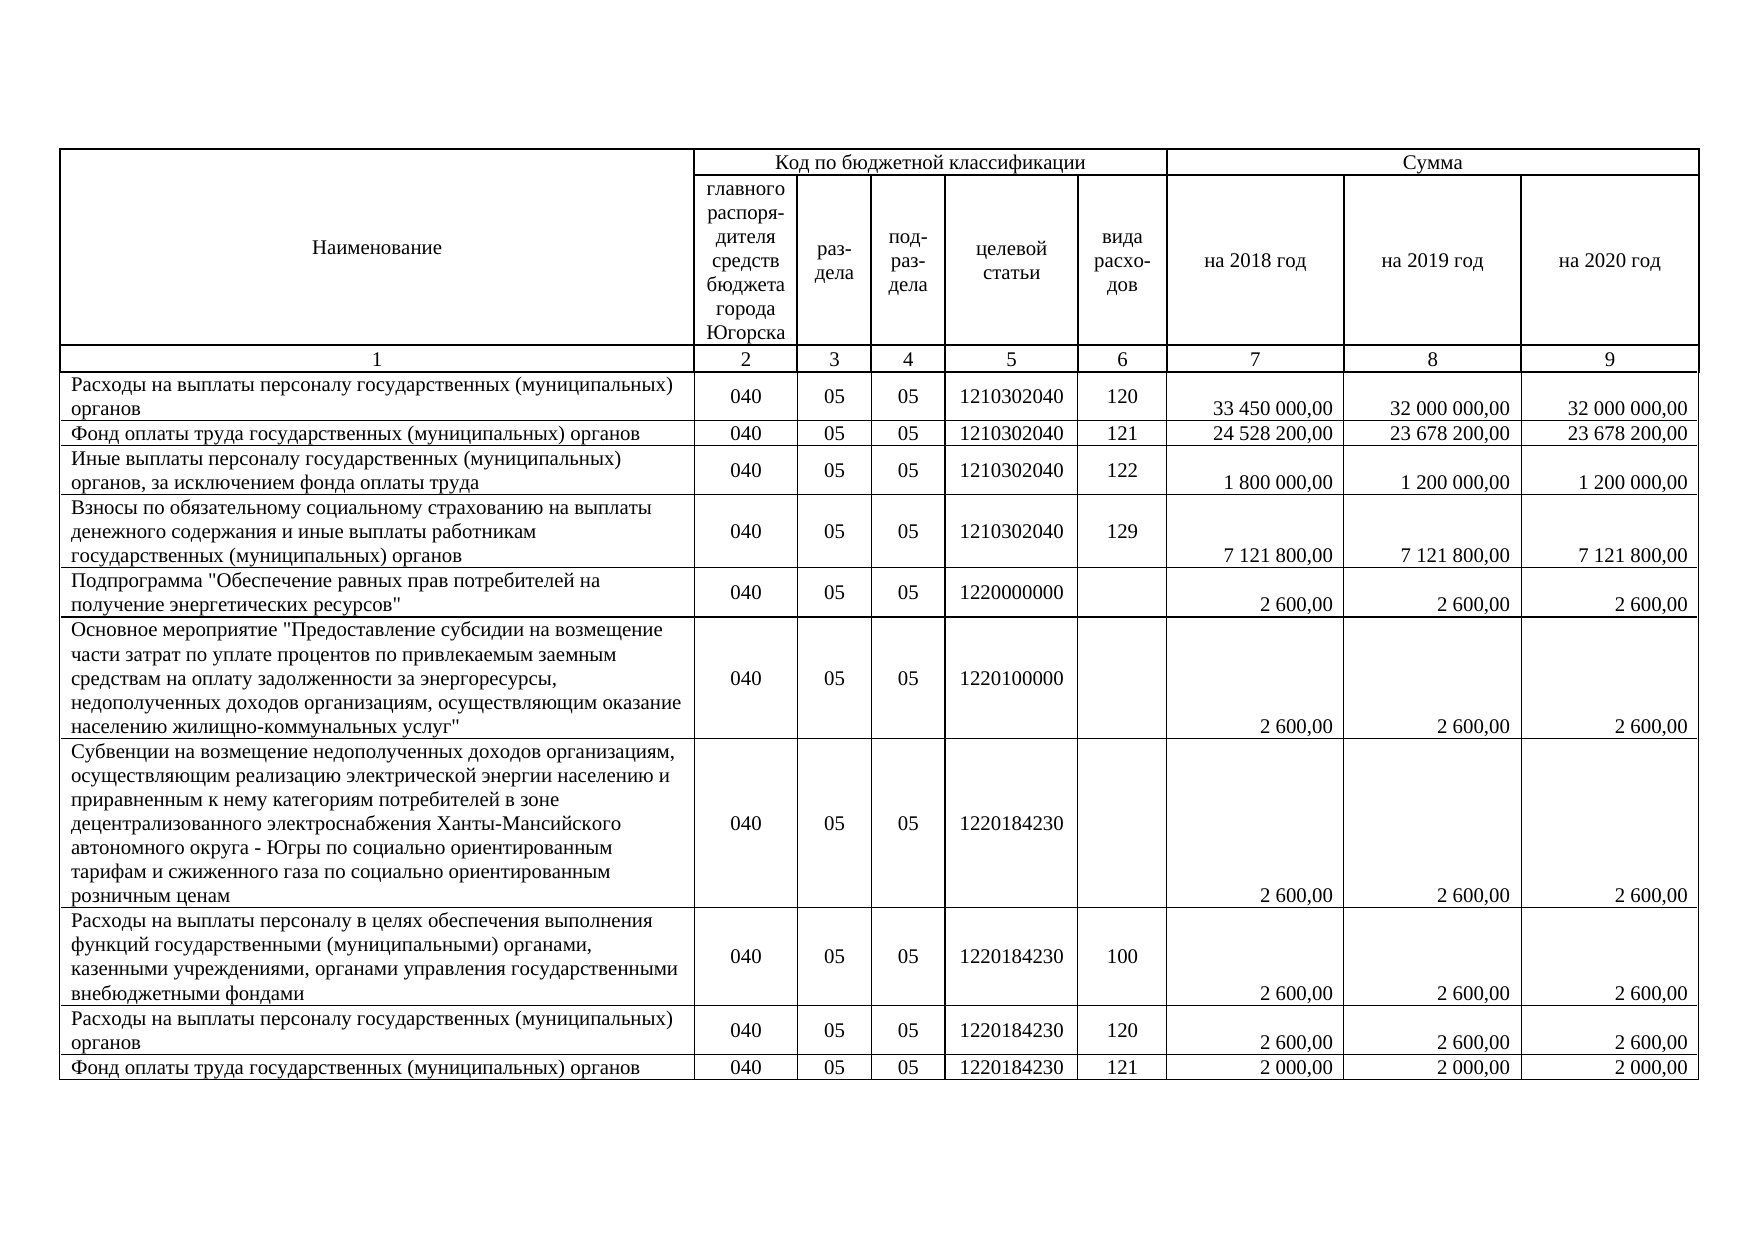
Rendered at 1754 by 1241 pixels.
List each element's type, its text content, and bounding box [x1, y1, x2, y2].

table_cell главного распоря-дителя средств бюджета города Югорска [695, 176, 796, 344]
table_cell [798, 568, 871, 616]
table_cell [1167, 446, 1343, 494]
table_cell целевой статьи [946, 176, 1077, 344]
table_cell 1 [61, 346, 693, 371]
table_cell 8 [1345, 346, 1520, 371]
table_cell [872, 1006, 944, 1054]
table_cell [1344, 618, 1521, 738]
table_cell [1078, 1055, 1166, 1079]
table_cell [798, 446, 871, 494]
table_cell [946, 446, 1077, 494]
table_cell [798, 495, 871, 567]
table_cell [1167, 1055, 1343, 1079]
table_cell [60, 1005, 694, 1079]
table_cell 6 [1079, 346, 1166, 371]
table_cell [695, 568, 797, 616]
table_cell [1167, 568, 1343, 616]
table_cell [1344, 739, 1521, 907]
table_header Наименование [61, 150, 693, 344]
table_header Код по бюджетной классификации [695, 150, 1166, 174]
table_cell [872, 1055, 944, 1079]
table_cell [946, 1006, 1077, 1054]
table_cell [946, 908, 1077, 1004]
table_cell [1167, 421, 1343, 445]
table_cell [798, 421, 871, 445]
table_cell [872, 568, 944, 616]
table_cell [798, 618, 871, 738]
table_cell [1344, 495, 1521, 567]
table_cell 7 [1168, 346, 1343, 371]
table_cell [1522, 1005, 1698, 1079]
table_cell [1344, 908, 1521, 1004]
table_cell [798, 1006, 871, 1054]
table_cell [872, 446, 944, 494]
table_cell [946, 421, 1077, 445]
table_cell 4 [872, 346, 944, 371]
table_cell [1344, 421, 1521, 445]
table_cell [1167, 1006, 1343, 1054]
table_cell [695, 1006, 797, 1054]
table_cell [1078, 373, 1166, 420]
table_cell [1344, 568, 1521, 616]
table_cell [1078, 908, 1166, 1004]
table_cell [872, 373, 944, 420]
table_cell на 2020 год [1522, 176, 1698, 344]
table_cell вида расхо-дов [1079, 176, 1166, 344]
table_cell под-раз-дела [872, 176, 944, 344]
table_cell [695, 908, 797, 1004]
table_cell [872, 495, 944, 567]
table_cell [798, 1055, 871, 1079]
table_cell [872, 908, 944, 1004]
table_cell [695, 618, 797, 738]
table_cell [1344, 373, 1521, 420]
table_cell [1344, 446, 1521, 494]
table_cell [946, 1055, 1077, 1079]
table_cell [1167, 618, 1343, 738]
table_cell 9 [1522, 346, 1698, 371]
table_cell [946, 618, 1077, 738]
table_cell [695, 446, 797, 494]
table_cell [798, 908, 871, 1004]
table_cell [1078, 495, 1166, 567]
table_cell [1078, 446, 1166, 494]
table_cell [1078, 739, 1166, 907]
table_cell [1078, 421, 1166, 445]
table_cell раз-дела [798, 176, 870, 344]
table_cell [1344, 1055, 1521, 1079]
table_cell на 2018 год [1168, 176, 1343, 344]
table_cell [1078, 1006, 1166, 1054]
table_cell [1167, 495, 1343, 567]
table_cell 5 [946, 346, 1077, 371]
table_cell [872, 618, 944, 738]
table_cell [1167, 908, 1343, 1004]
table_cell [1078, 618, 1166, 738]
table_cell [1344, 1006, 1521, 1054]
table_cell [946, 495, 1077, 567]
table_cell 2 [695, 346, 796, 371]
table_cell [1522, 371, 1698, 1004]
table_cell на 2019 год [1345, 176, 1520, 344]
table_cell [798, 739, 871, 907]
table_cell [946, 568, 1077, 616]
table_cell 3 [798, 346, 870, 371]
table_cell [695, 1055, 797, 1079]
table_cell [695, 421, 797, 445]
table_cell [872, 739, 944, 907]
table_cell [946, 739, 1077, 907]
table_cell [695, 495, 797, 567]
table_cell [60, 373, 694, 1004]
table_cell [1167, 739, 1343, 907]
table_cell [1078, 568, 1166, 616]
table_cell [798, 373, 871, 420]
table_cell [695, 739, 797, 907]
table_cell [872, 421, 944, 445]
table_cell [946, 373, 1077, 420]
table_header Сумма [1168, 150, 1698, 174]
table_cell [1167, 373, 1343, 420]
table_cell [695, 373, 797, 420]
